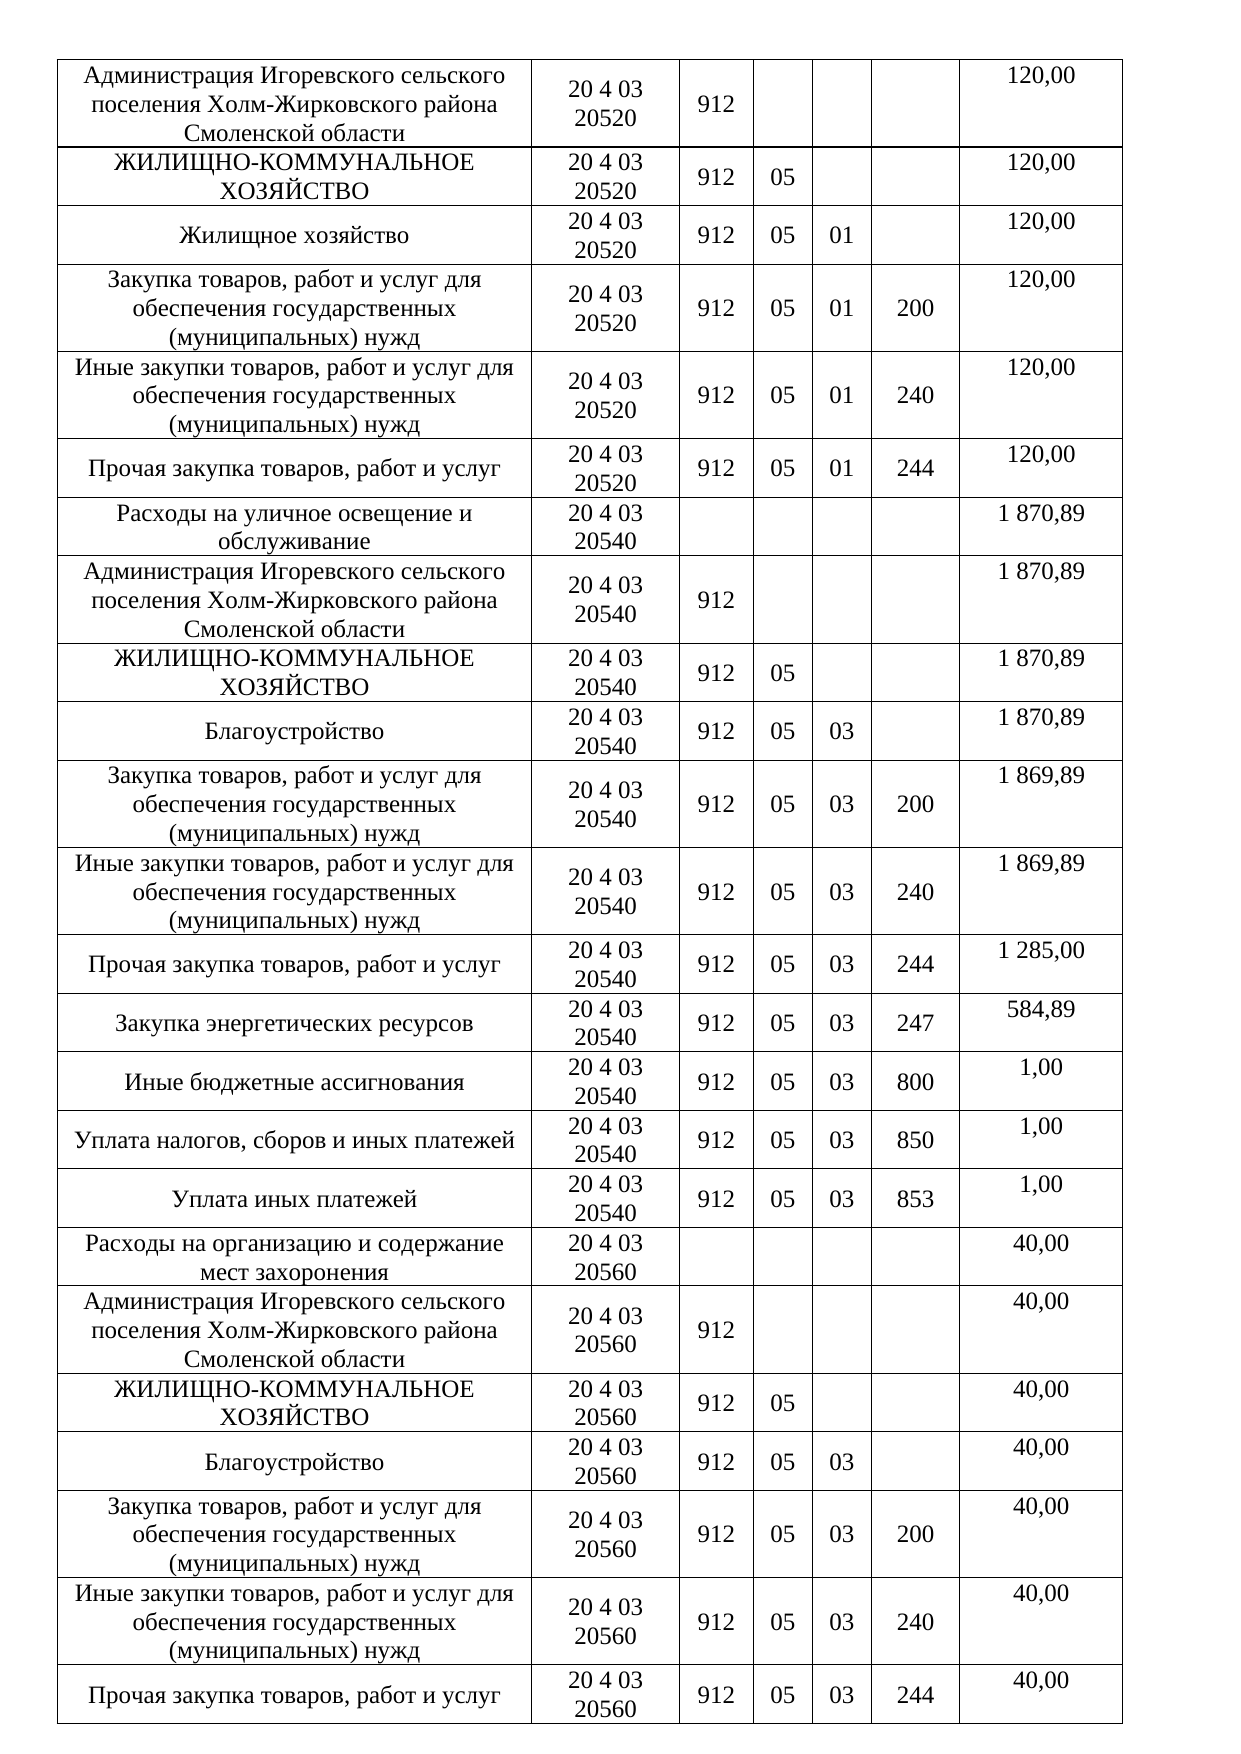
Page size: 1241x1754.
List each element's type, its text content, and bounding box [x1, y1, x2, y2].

table_cell 05 [754, 848, 812, 934]
table_cell [872, 702, 959, 759]
table_cell [813, 556, 871, 642]
table_cell 03 [813, 848, 871, 934]
table_cell 120,00 [960, 206, 1122, 263]
table_cell 200 [872, 761, 959, 847]
table_cell ЖИЛИЩНО-КОММУНАЛЬНОЕ ХОЗЯЙСТВО [58, 148, 531, 205]
table_cell 03 [813, 935, 871, 993]
table_cell 05 [754, 1052, 812, 1110]
table_cell 912 [680, 702, 753, 759]
table_cell 20 4 03 20520 [532, 439, 679, 497]
table_cell 584,89 [960, 994, 1122, 1051]
table_cell ЖИЛИЩНО-КОММУНАЛЬНОЕ ХОЗЯЙСТВО [58, 644, 531, 701]
table_cell 20 4 03 20520 [532, 60, 679, 146]
table_cell 1 870,89 [960, 702, 1122, 759]
table_cell 05 [754, 439, 812, 497]
table_cell 20 4 03 20540 [532, 498, 679, 555]
table_cell 03 [813, 702, 871, 759]
table_cell Администрация Игоревского сельского поселения Холм-Жирковского района Смоленской области [58, 1286, 531, 1373]
table_cell 912 [680, 1578, 753, 1664]
table_cell 912 [680, 1111, 753, 1168]
table_cell 240 [872, 1578, 959, 1664]
table_cell 120,00 [960, 265, 1122, 351]
table_cell 20 4 03 20560 [532, 1491, 679, 1577]
table_cell Благоустройство [58, 702, 531, 759]
table_cell 05 [754, 1665, 812, 1723]
table_cell 853 [872, 1169, 959, 1227]
table_cell Прочая закупка товаров, работ и услуг [58, 1665, 531, 1723]
table_cell [872, 644, 959, 701]
table_cell 244 [872, 1665, 959, 1723]
table_cell 01 [813, 352, 871, 438]
table_cell 200 [872, 1491, 959, 1577]
table_cell 03 [813, 761, 871, 847]
table_cell 912 [680, 761, 753, 847]
table_cell 20 4 03 20540 [532, 994, 679, 1051]
table_cell 20 4 03 20560 [532, 1578, 679, 1664]
table_cell 05 [754, 206, 812, 263]
table_cell [754, 1286, 812, 1373]
table_cell 20 4 03 20540 [532, 935, 679, 993]
table_cell Расходы на уличное освещение и обслуживание [58, 498, 531, 555]
table_cell 912 [680, 1665, 753, 1723]
table_cell 912 [680, 1052, 753, 1110]
table_cell 01 [813, 206, 871, 263]
table_cell 05 [754, 1491, 812, 1577]
table_cell 912 [680, 439, 753, 497]
table_cell 912 [680, 556, 753, 642]
table_cell 1,00 [960, 1111, 1122, 1168]
table_cell Закупка товаров, работ и услуг для обеспечения государственных (муниципальных) нужд [58, 265, 531, 351]
table_cell Администрация Игоревского сельского поселения Холм-Жирковского района Смоленской области [58, 556, 531, 642]
table_cell [680, 1228, 753, 1285]
table_cell 120,00 [960, 148, 1122, 205]
table_cell 240 [872, 848, 959, 934]
table_cell [872, 556, 959, 642]
table_cell 40,00 [960, 1286, 1122, 1373]
table_cell 244 [872, 439, 959, 497]
table_cell 120,00 [960, 352, 1122, 438]
table_cell 40,00 [960, 1491, 1122, 1577]
table_cell 1 870,89 [960, 556, 1122, 642]
table_cell 05 [754, 935, 812, 993]
table_cell [813, 60, 871, 146]
table_cell 40,00 [960, 1228, 1122, 1285]
table_cell [872, 1228, 959, 1285]
table_cell 244 [872, 935, 959, 993]
table_cell 912 [680, 1432, 753, 1490]
table_cell [872, 498, 959, 555]
table_cell 20 4 03 20560 [532, 1228, 679, 1285]
table_cell ЖИЛИЩНО-КОММУНАЛЬНОЕ ХОЗЯЙСТВО [58, 1374, 531, 1431]
table_cell 05 [754, 1111, 812, 1168]
table_cell Прочая закупка товаров, работ и услуг [58, 935, 531, 993]
table_cell 912 [680, 1286, 753, 1373]
table_cell 05 [754, 1374, 812, 1431]
table_cell 1 285,00 [960, 935, 1122, 993]
table_cell 03 [813, 1111, 871, 1168]
table_cell 03 [813, 1665, 871, 1723]
table_cell 200 [872, 265, 959, 351]
table_cell 03 [813, 994, 871, 1051]
table_cell 1,00 [960, 1169, 1122, 1227]
table_cell 912 [680, 1491, 753, 1577]
table_cell Администрация Игоревского сельского поселения Холм-Жирковского района Смоленской области [58, 60, 531, 146]
table_cell 40,00 [960, 1665, 1122, 1723]
table_cell [872, 60, 959, 146]
table_cell 05 [754, 761, 812, 847]
table_cell 03 [813, 1491, 871, 1577]
table_cell 20 4 03 20520 [532, 352, 679, 438]
table_cell 912 [680, 352, 753, 438]
table_cell 800 [872, 1052, 959, 1110]
table_cell 20 4 03 20540 [532, 1169, 679, 1227]
table_cell [754, 498, 812, 555]
table_cell 20 4 03 20540 [532, 848, 679, 934]
table_cell 912 [680, 994, 753, 1051]
table_cell 912 [680, 1169, 753, 1227]
table_cell 05 [754, 148, 812, 205]
table_cell 05 [754, 644, 812, 701]
table_cell 912 [680, 848, 753, 934]
table_cell 20 4 03 20560 [532, 1286, 679, 1373]
table_cell 01 [813, 439, 871, 497]
table_cell 05 [754, 1169, 812, 1227]
table_cell Иные закупки товаров, работ и услуг для обеспечения государственных (муниципальных) нужд [58, 352, 531, 438]
table_cell 912 [680, 644, 753, 701]
table_cell 1 870,89 [960, 644, 1122, 701]
table_cell 05 [754, 352, 812, 438]
table_cell [813, 148, 871, 205]
table_cell [754, 60, 812, 146]
table_cell [813, 1228, 871, 1285]
table_cell 20 4 03 20560 [532, 1432, 679, 1490]
table_cell [813, 1286, 871, 1373]
table_cell 20 4 03 20540 [532, 644, 679, 701]
table_cell Благоустройство [58, 1432, 531, 1490]
table_cell 20 4 03 20520 [532, 265, 679, 351]
table_cell Расходы на организацию и содержание мест захоронения [58, 1228, 531, 1285]
table_cell Иные бюджетные ассигнования [58, 1052, 531, 1110]
table_cell 03 [813, 1578, 871, 1664]
table_cell 05 [754, 702, 812, 759]
table_cell 120,00 [960, 60, 1122, 146]
table_cell [813, 498, 871, 555]
table_cell [754, 1228, 812, 1285]
table_cell [872, 1432, 959, 1490]
table_cell 20 4 03 20520 [532, 206, 679, 263]
table_cell 40,00 [960, 1374, 1122, 1431]
table_cell 912 [680, 60, 753, 146]
table_cell 912 [680, 935, 753, 993]
table_cell Закупка энергетических ресурсов [58, 994, 531, 1051]
table_cell 240 [872, 352, 959, 438]
table_cell 05 [754, 1578, 812, 1664]
table_cell 1 869,89 [960, 761, 1122, 847]
table_cell Уплата иных платежей [58, 1169, 531, 1227]
table_cell Закупка товаров, работ и услуг для обеспечения государственных (муниципальных) нужд [58, 1491, 531, 1577]
table_cell Жилищное хозяйство [58, 206, 531, 263]
table_cell 03 [813, 1052, 871, 1110]
table_cell 20 4 03 20540 [532, 556, 679, 642]
table_cell 20 4 03 20540 [532, 1111, 679, 1168]
table_cell [680, 498, 753, 555]
table_cell Иные закупки товаров, работ и услуг для обеспечения государственных (муниципальных) нужд [58, 1578, 531, 1664]
table_cell 850 [872, 1111, 959, 1168]
table_cell 05 [754, 994, 812, 1051]
table_cell [754, 556, 812, 642]
table_cell 20 4 03 20540 [532, 761, 679, 847]
table_cell 03 [813, 1432, 871, 1490]
table_cell [872, 148, 959, 205]
table_cell [813, 1374, 871, 1431]
table_cell 40,00 [960, 1432, 1122, 1490]
table_cell Закупка товаров, работ и услуг для обеспечения государственных (муниципальных) нужд [58, 761, 531, 847]
table_cell Прочая закупка товаров, работ и услуг [58, 439, 531, 497]
table_cell 120,00 [960, 439, 1122, 497]
table_cell 1,00 [960, 1052, 1122, 1110]
table_cell [872, 1374, 959, 1431]
table_cell [813, 644, 871, 701]
table_cell 1 870,89 [960, 498, 1122, 555]
table_cell [872, 206, 959, 263]
table_cell 20 4 03 20540 [532, 702, 679, 759]
table_cell 01 [813, 265, 871, 351]
table_cell 20 4 03 20560 [532, 1665, 679, 1723]
table_cell [872, 1286, 959, 1373]
table_cell 40,00 [960, 1578, 1122, 1664]
table_cell 03 [813, 1169, 871, 1227]
table_cell 912 [680, 265, 753, 351]
table_cell 05 [754, 1432, 812, 1490]
table_cell Уплата налогов, сборов и иных платежей [58, 1111, 531, 1168]
table_cell 20 4 03 20540 [532, 1052, 679, 1110]
table_cell 912 [680, 206, 753, 263]
table_cell 20 4 03 20560 [532, 1374, 679, 1431]
table_cell 912 [680, 1374, 753, 1431]
table_cell 247 [872, 994, 959, 1051]
table_cell Иные закупки товаров, работ и услуг для обеспечения государственных (муниципальных) нужд [58, 848, 531, 934]
table_cell 05 [754, 265, 812, 351]
table_cell 1 869,89 [960, 848, 1122, 934]
table_cell 20 4 03 20520 [532, 148, 679, 205]
table_cell 912 [680, 148, 753, 205]
